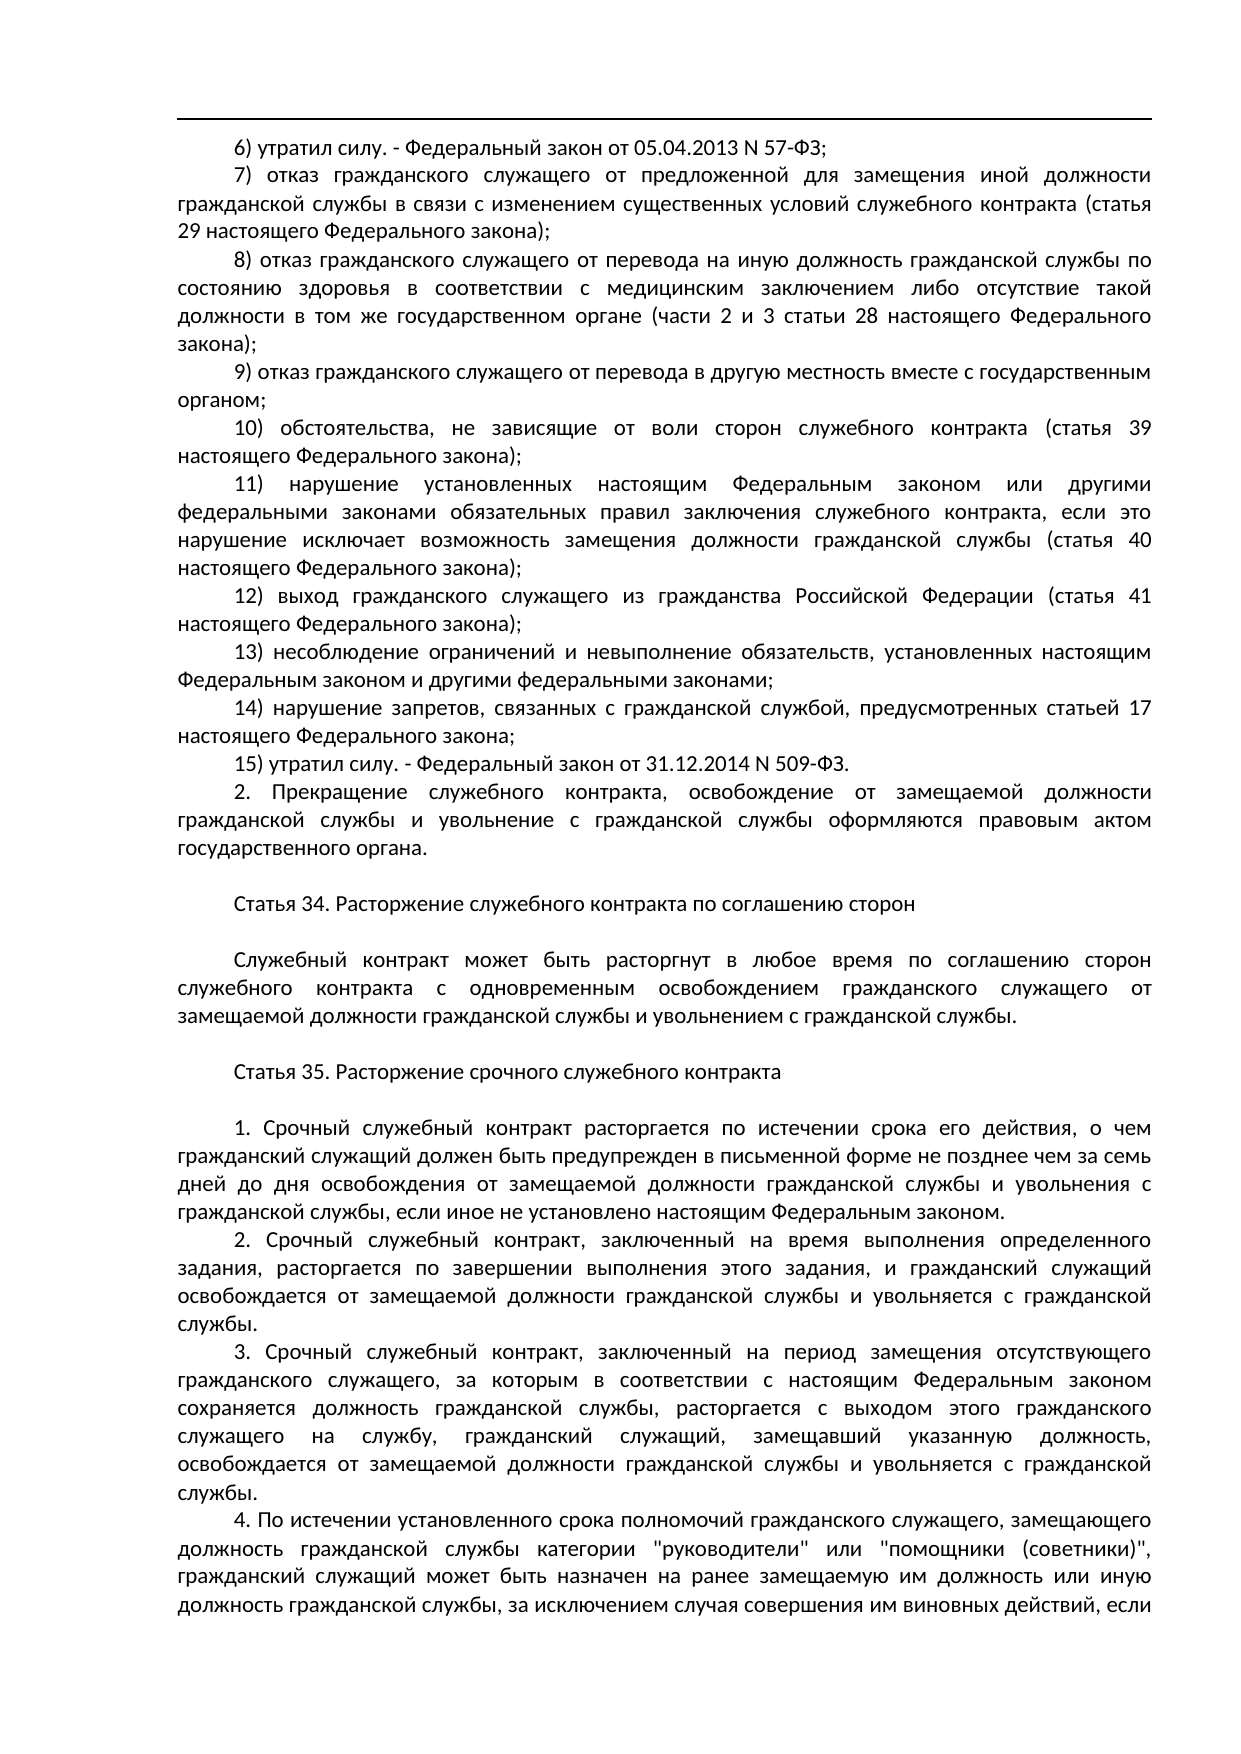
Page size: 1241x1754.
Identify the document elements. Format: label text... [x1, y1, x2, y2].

text 9) отказ гражданского служащего от перевода в другую местность вместе с государственным органом; [177, 357, 1152, 413]
text 10) обстоятельства, не зависящие от воли сторон служебного контракта (статья 39 настоящего Федерального закона); [177, 413, 1152, 469]
text 7) отказ гражданского служащего от предложенной для замещения иной должности гражданской службы в связи с изменением существенных условий служебного контракта (статья 29 настоящего Федерального закона); [177, 161, 1152, 245]
text 2. Срочный служебный контракт, заключенный на время выполнения определенного задания, расторгается по завершении выполнения этого задания, и гражданский служащий освобождается от замещаемой должности гражданской службы и увольняется с гражданской службы. [177, 1225, 1152, 1337]
text Служебный контракт может быть расторгнут в любое время по соглашению сторон служебного контракта с одновременным освобождением гражданского служащего от замещаемой должности гражданской службы и увольнением с гражданской службы. [177, 945, 1152, 1029]
text 12) выход гражданского служащего из гражданства Российской Федерации (статья 41 настоящего Федерального закона); [177, 581, 1152, 637]
text 8) отказ гражданского служащего от перевода на иную должность гражданской службы по состоянию здоровья в соответствии с медицинским заключением либо отсутствие такой должности в том же государственном органе (части 2 и 3 статьи 28 настоящего Федерального закона); [177, 245, 1152, 357]
text 1. Срочный служебный контракт расторгается по истечении срока его действия, о чем гражданский служащий должен быть предупрежден в письменной форме не позднее чем за семь дней до дня освобождения от замещаемой должности гражданской службы и увольнения с гражданской службы, если иное не установлено настоящим Федеральным законом. [177, 1113, 1152, 1225]
text 11) нарушение установленных настоящим Федеральным законом или другими федеральными законами обязательных правил заключения служебного контракта, если это нарушение исключает возможность замещения должности гражданской службы (статья 40 настоящего Федерального закона); [177, 469, 1152, 581]
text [177, 1506, 1152, 1618]
text 13) несоблюдение ограничений и невыполнение обязательств, установленных настоящим Федеральным законом и другими федеральными законами; [177, 637, 1152, 693]
text Статья 34. Расторжение служебного контракта по соглашению сторон [177, 889, 1152, 917]
text 2. Прекращение служебного контракта, освобождение от замещаемой должности гражданской службы и увольнение с гражданской службы оформляются правовым актом государственного органа. [177, 777, 1152, 861]
text Статья 35. Расторжение срочного служебного контракта [177, 1057, 1152, 1085]
text 3. Срочный служебный контракт, заключенный на период замещения отсутствующего гражданского служащего, за которым в соответствии с настоящим Федеральным законом сохраняется должность гражданской службы, расторгается с выходом этого гражданского служащего на службу, гражданский служащий, замещавший указанную должность, освобождается от замещаемой должности гражданской службы и увольняется с гражданской службы. [177, 1337, 1152, 1506]
text 15) утратил силу. - Федеральный закон от 31.12.2014 N 509-ФЗ. [177, 749, 1152, 777]
text 14) нарушение запретов, связанных с гражданской службой, предусмотренных статьей 17 настоящего Федерального закона; [177, 693, 1152, 749]
text 6) утратил силу. - Федеральный закон от 05.04.2013 N 57-ФЗ; [177, 133, 1152, 161]
